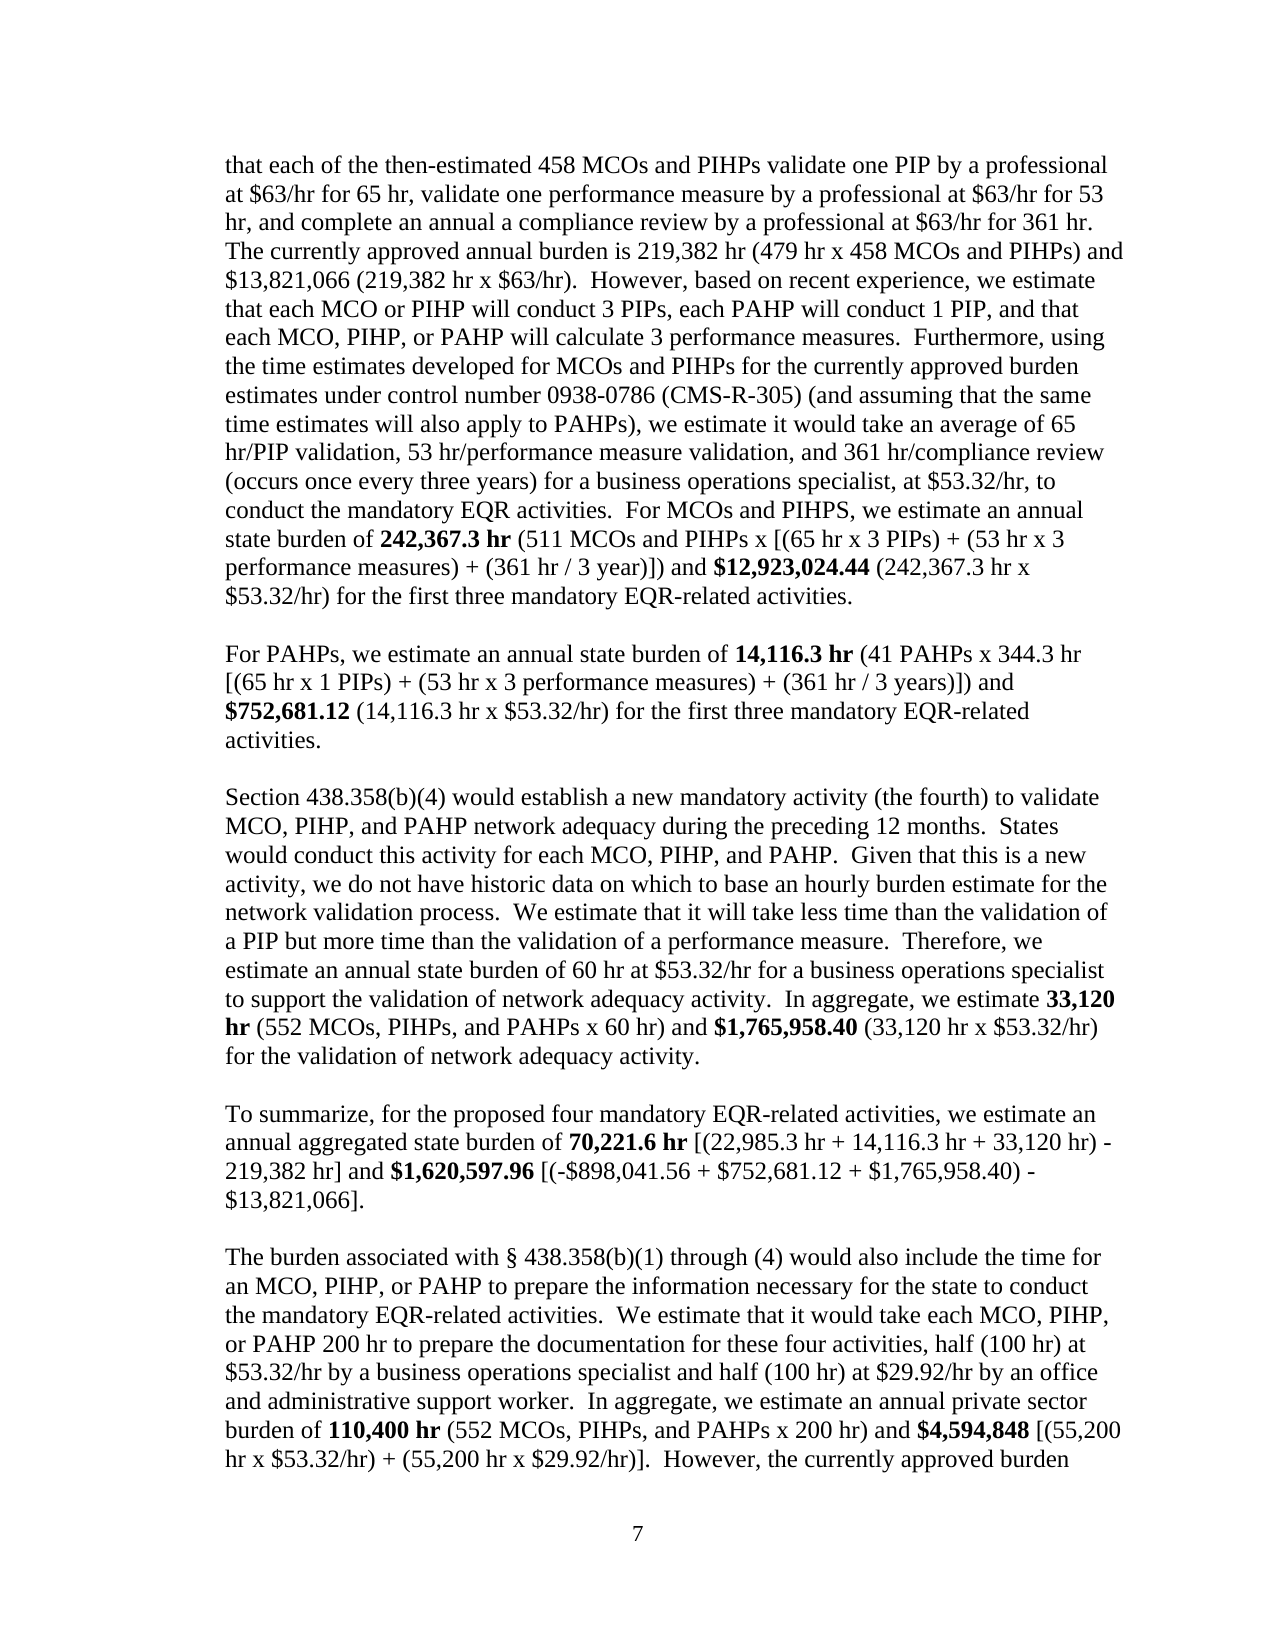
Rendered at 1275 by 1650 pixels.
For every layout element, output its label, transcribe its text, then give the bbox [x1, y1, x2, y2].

text Section 438.358(b)(4) would establish a new mandatory activity (the fourth) to validate MCO, PIHP, and PAHP network adequacy during the preceding 12 months. States would conduct this activity for each MCO, PIHP, and PAHP. Given that this is a new activity, we do not have historic data on which to base an hourly burden estimate for the network validation process. We estimate that it will take less time than the validation of a PIP but more time than the validation of a performance measure. Therefore, we estimate an annual state burden of 60 hr at $53.32/hr for a business operations specialist to support the validation of network adequacy activity. In aggregate, we estimate 33,120 hr (552 MCOs, PIHPs, and PAHPs x 60 hr) and $1,765,958.40 (33,120 hr x $53.32/hr) for the validation of network adequacy activity. [225, 782, 1125, 1070]
text For PAHPs, we estimate an annual state burden of 14,116.3 hr (41 PAHPs x 344.3 hr [(65 hr x 1 PIPs) + (53 hr x 3 performance measures) + (361 hr / 3 years)]) and $752,681.12 (14,116.3 hr x $53.32/hr) for the first three mandatory EQR-related activities. [225, 639, 1125, 754]
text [225, 1242, 1125, 1472]
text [225, 150, 1125, 610]
text To summarize, for the proposed four mandatory EQR-related activities, we estimate an annual aggregated state burden of 70,221.6 hr [(22,985.3 hr + 14,116.3 hr + 33,120 hr) - 219,382 hr] and $1,620,597.96 [(-$898,041.56 + $752,681.12 + $1,765,958.40) - $13,821,066]. [225, 1099, 1125, 1214]
